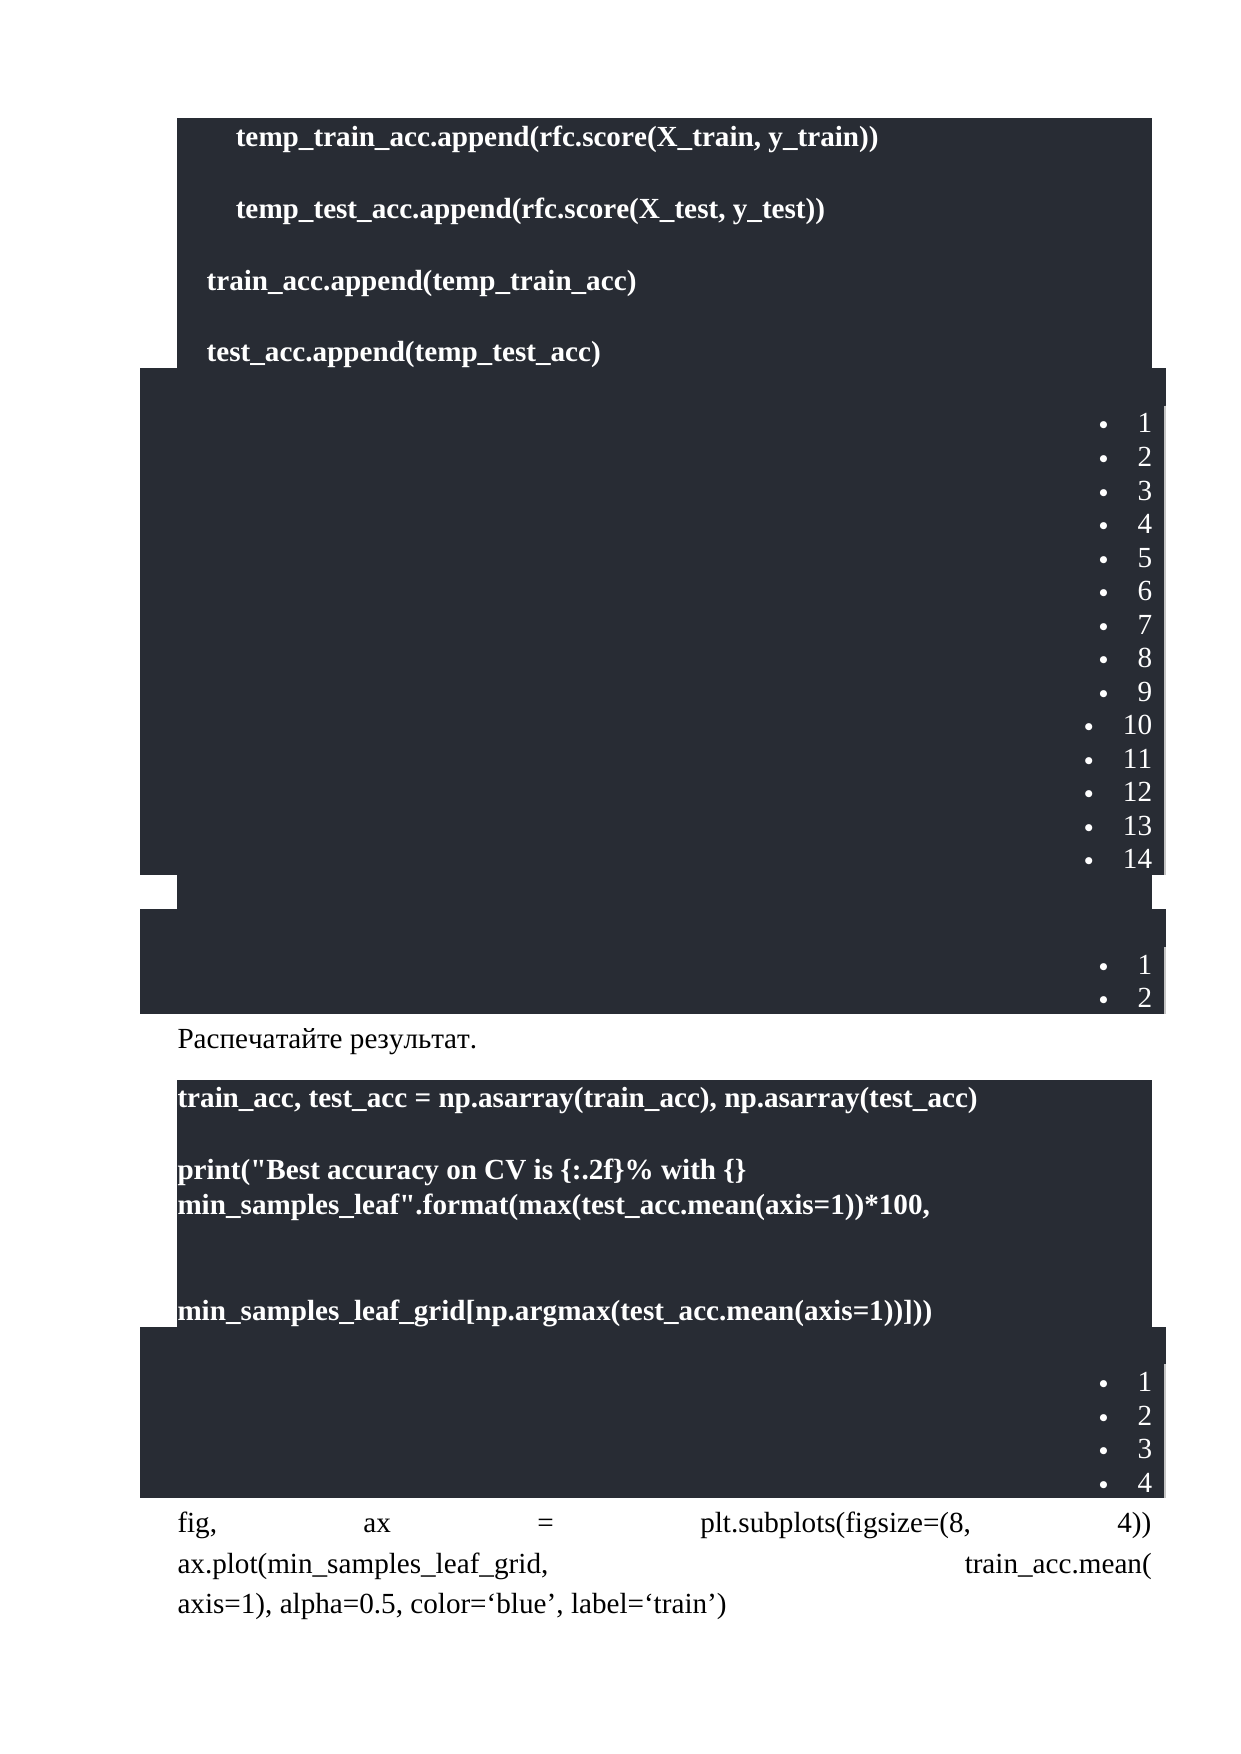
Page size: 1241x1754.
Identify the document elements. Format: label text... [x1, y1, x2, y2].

list 2 [140, 439, 1164, 473]
list 7 [140, 607, 1164, 640]
list 4 [140, 506, 1164, 540]
text temp_train_acc.append(rfc.score(X_train, y_train)) [177, 118, 1152, 152]
list 5 [140, 540, 1164, 573]
list 6 [140, 573, 1164, 607]
list 1 [140, 406, 1164, 439]
text test_acc.append(temp_test_acc) [177, 334, 1152, 368]
list 3 [140, 1431, 1164, 1465]
list 11 [140, 741, 1164, 774]
list 4 [140, 1465, 1164, 1498]
list 10 [140, 707, 1164, 741]
text train_acc, test_acc = np.asarray(train_acc), np.asarray(test_acc) [177, 1080, 1152, 1114]
list 2 [140, 981, 1164, 1014]
list 13 [140, 808, 1164, 842]
text train_acc.append(temp_train_acc) [177, 262, 1152, 296]
list 12 [140, 774, 1164, 808]
list 8 [140, 640, 1164, 674]
list 1 [140, 947, 1164, 981]
list 2 [140, 1398, 1164, 1431]
list 14 [140, 842, 1164, 875]
list 3 [140, 473, 1164, 506]
text print("Best accuracy on CV is {:.2f}% with {} min_samples_leaf".format(max(test_acc.mean(axis=1))*100, [177, 1152, 1152, 1220]
text temp_test_acc.append(rfc.score(X_test, y_test)) [177, 190, 1152, 224]
list 9 [140, 674, 1164, 707]
text min_samples_leaf_grid[np.argmax(test_acc.mean(axis=1))])) [177, 1258, 1152, 1327]
text Распечатайте результат. [177, 1014, 1152, 1055]
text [177, 1498, 1152, 1620]
list 1 [140, 1364, 1164, 1398]
